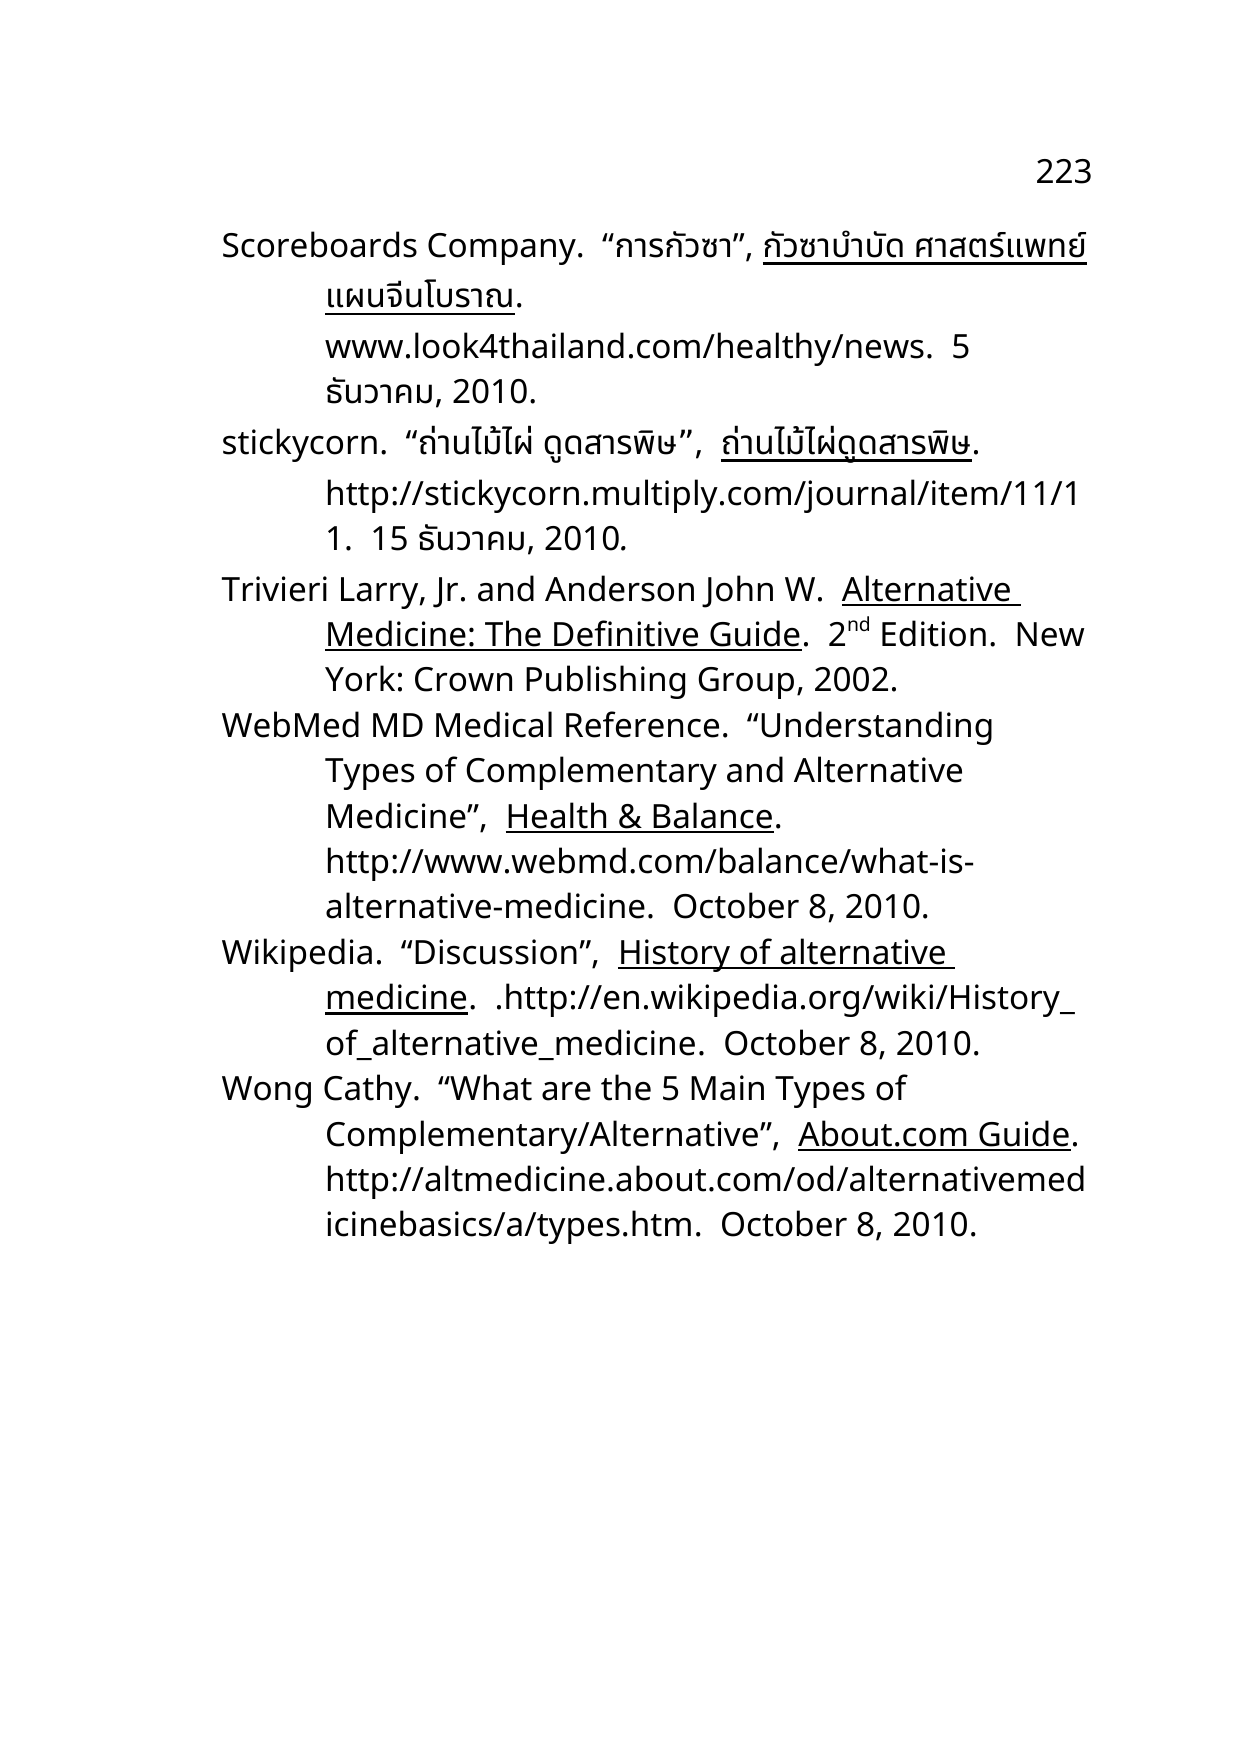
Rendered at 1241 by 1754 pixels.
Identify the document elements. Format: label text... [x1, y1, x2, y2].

text stickycorn. “ถ่านไม้ไผ่ ดูดสารพิษ”, ถ่านไม้ไผ่ดูดสารพิษ. http://stickycorn.multiply.com/journal/item/11/11. 15 ธันวาคม, 2010. [221, 419, 1092, 565]
text Wong Cathy. “What are the 5 Main Types of Complementary/Alternative”, About.com Guide. http://altmedicine.about.com/od/alternativemedicinebasics/a/types.htm. October 8, 2010. [221, 1065, 1092, 1247]
text Trivieri Larry, Jr. and Anderson John W. Alternative Medicine: The Definitive Guide. 2nd Edition. New York: Crown Publishing Group, 2002. [221, 565, 1092, 702]
text WebMed MD Medical Reference. “Understanding Types of Complementary and Alternative Medicine”, Health & Balance. http://www.webmd.com/balance/what-is-alternative-medicine. October 8, 2010. [221, 702, 1092, 929]
text Scoreboards Company. “การกัวซา”, กัวซาบำบัด ศาสตร์แพทย์แผนจีนโบราณ. www.look4thailand.com/healthy/news. 5 ธันวาคม, 2010. [221, 221, 1092, 419]
text Wikipedia. “Discussion”, History of alternative medicine. .http://en.wikipedia.org/wiki/History_ of_alternative_medicine. October 8, 2010. [221, 929, 1092, 1065]
